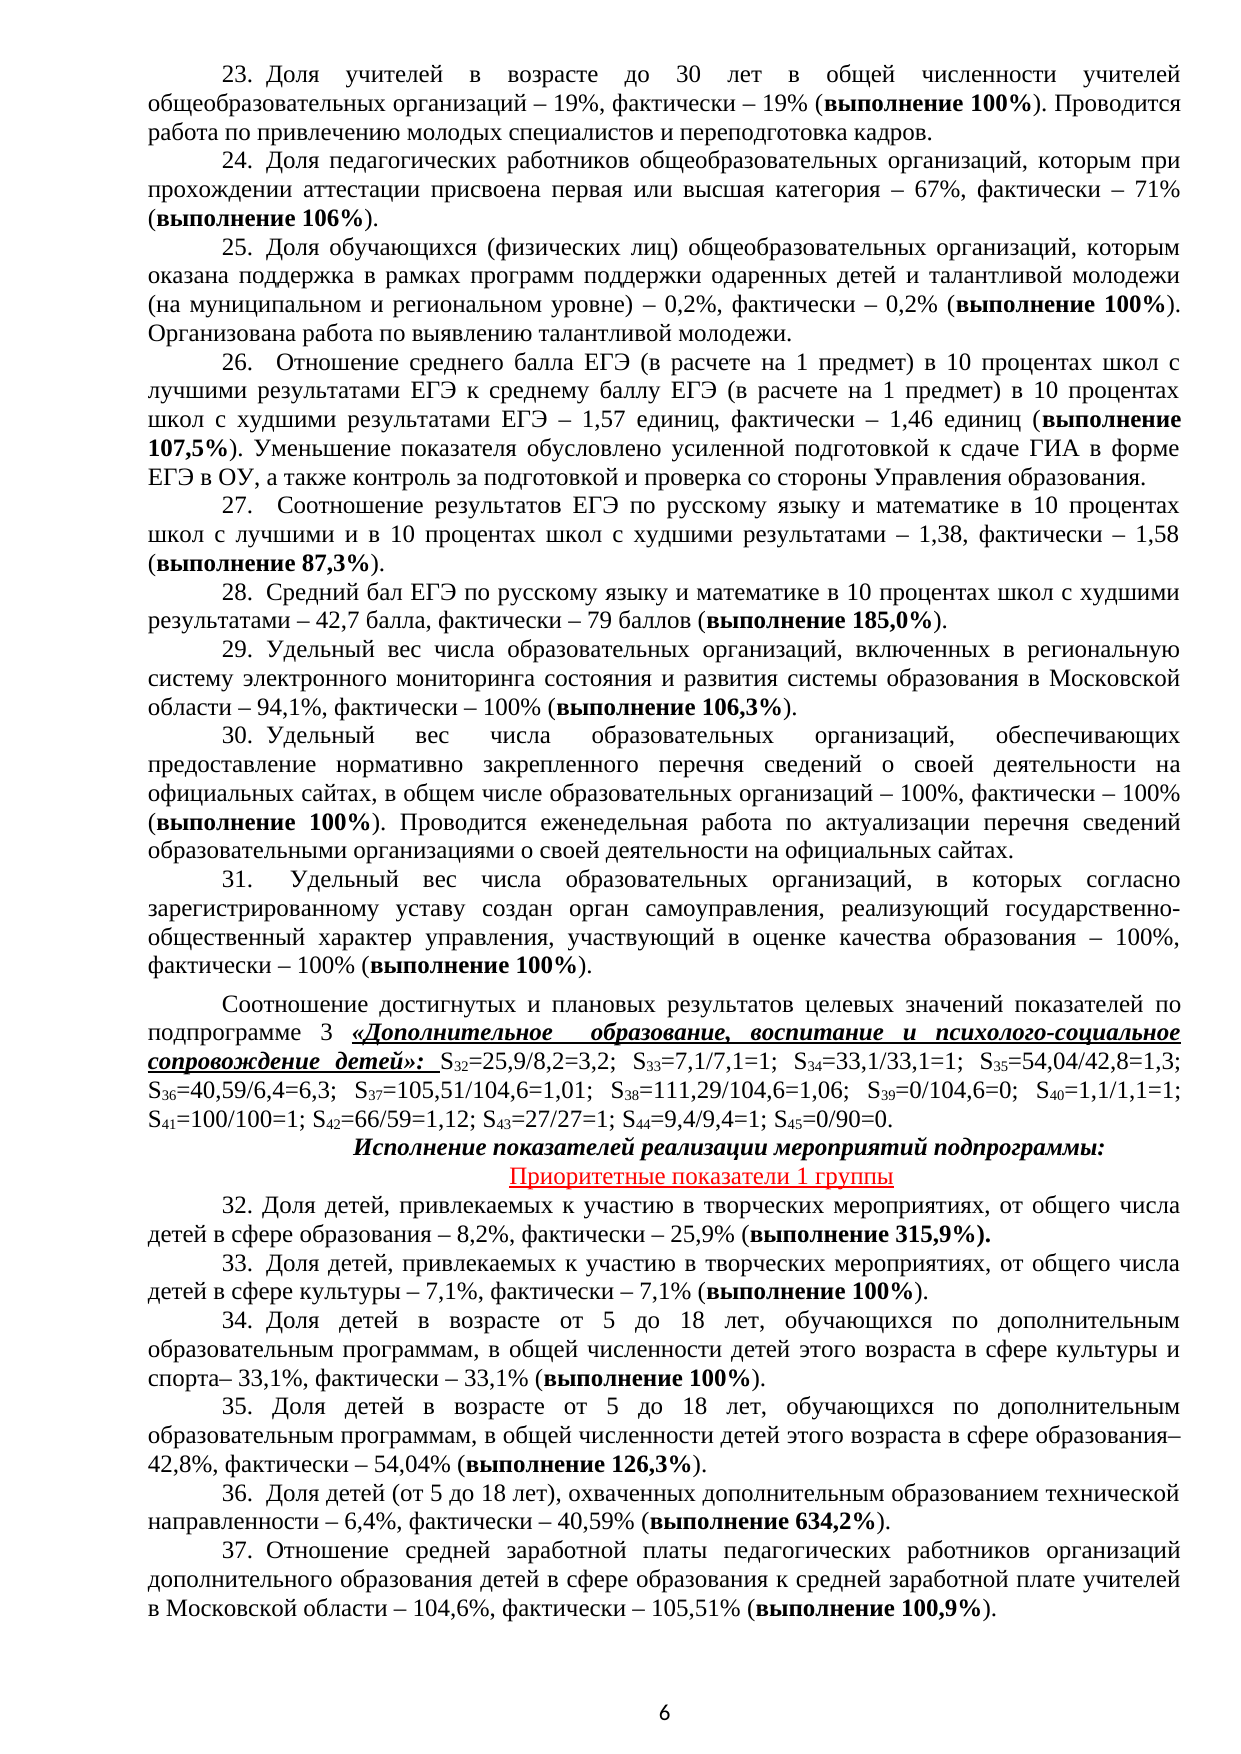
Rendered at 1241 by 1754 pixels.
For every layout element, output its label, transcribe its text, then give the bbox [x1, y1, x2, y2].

list Доля детей (от 5 до 18 лет), охваченных дополнительным образованием технической направленности – 6,4%, фактически – 40,59% (выполнение 634,2%). [148, 1478, 1181, 1535]
list Удельный вес числа образовательных организаций, обеспечивающих предоставление нормативно закрепленного перечня сведений о своей деятельности на официальных сайтах, в общем числе образовательных организаций – 100%, фактически – 100% (выполнение 100%). Проводится еженедельная работа по актуализации перечня сведений образовательными организациями о своей деятельности на официальных сайтах. [148, 720, 1181, 864]
list Доля учителей в возрасте до 30 лет в общей численности учителей общеобразовательных организаций – 19%, фактически – 19% (выполнение 100%). Проводится работа по привлечению молодых специалистов и переподготовка кадров. [148, 59, 1181, 145]
list Доля обучающихся (физических лиц) общеобразовательных организаций, которым оказана поддержка в рамках программ поддержки одаренных детей и талантливой молодежи (на муниципальном и региональном уровне) – 0,2%, фактически – 0,2% (выполнение 100%). Организована работа по выявлению талантливой молодежи. [148, 232, 1181, 347]
list Отношение среднего балла ЕГЭ (в расчете на 1 предмет) в 10 процентах школ с лучшими результатами ЕГЭ к среднему баллу ЕГЭ (в расчете на 1 предмет) в 10 процентах школ с худшими результатами ЕГЭ – 1,57 единиц, фактически – 1,46 единиц (выполнение 107,5%). Уменьшение показателя обусловлено усиленной подготовкой к сдаче ГИА в форме ЕГЭ в ОУ, а также контроль за подготовкой и проверка со стороны Управления образования. [148, 347, 1181, 490]
list Удельный вес числа образовательных организаций, включенных в региональную систему электронного мониторинга состояния и развития системы образования в Московской области – 94,1%, фактически – 100% (выполнение 106,3%). [148, 634, 1181, 720]
list Доля детей в возрасте от 5 до 18 лет, обучающихся по дополнительным образовательным программам, в общей численности детей этого возраста в сфере культуры и спорта– 33,1%, фактически – 33,1% (выполнение 100%). [148, 1305, 1181, 1391]
list Средний бал ЕГЭ по русскому языку и математике в 10 процентах школ с худшими результатами – 42,7 балла, фактически – 79 баллов (выполнение 185,0%). [148, 577, 1181, 634]
text 32. Доля детей, привлекаемых к участию в творческих мероприятиях, от общего числа детей в сфере образования – 8,2%, фактически – 25,9% (выполнение 315,9%). [148, 1190, 1181, 1248]
list Удельный вес числа образовательных организаций, в которых согласно зарегистрированному уставу создан орган самоуправления, реализующий государственно-общественный характер управления, участвующий в оценке качества образования – 100%, фактически – 100% (выполнение 100%). [148, 864, 1181, 979]
list Соотношение результатов ЕГЭ по русскому языку и математике в 10 процентах школ с лучшими и в 10 процентах школ с худшими результатами – 1,38, фактически – 1,58 (выполнение 87,3%). [148, 490, 1181, 577]
list Доля детей, привлекаемых к участию в творческих мероприятиях, от общего числа детей в сфере культуры – 7,1%, фактически – 7,1% (выполнение 100%). [148, 1248, 1181, 1305]
text Исполнение показателей реализации мероприятий подпрограммы: [148, 1132, 1181, 1161]
text Соотношение достигнутых и плановых результатов целевых значений показателей по подпрограмме 3 «Дополнительное образование, воспитание и психолого-социальное сопровождение детей»: S32=25,9/8,2=3,2; S33=7,1/7,1=1; S34=33,1/33,1=1; S35=54,04/42,8=1,3; S36=40,59/6,4=6,3; S37=105,51/104,6=1,01; S38=111,29/104,6=1,06; S39=0/104,6=0; S40=1,1/1,1=1; S41=100/100=1; S42=66/59=1,12; S43=27/27=1; S44=9,4/9,4=1; S45=0/90=0. [148, 989, 1181, 1132]
list Отношение средней заработной платы педагогических работников организаций дополнительного образования детей в сфере образования к средней заработной плате учителей в Московской области – 104,6%, фактически – 105,51% (выполнение 100,9%). [148, 1535, 1181, 1621]
text 35. Доля детей в возрасте от 5 до 18 лет, обучающихся по дополнительным образовательным программам, в общей численности детей этого возраста в сфере образования– 42,8%, фактически – 54,04% (выполнение 126,3%). [148, 1391, 1181, 1478]
list Доля педагогических работников общеобразовательных организаций, которым при прохождении аттестации присвоена первая или высшая категория – 67%, фактически – 71% (выполнение 106%). [148, 145, 1181, 232]
text Приоритетные показатели 1 группы [148, 1161, 1181, 1190]
